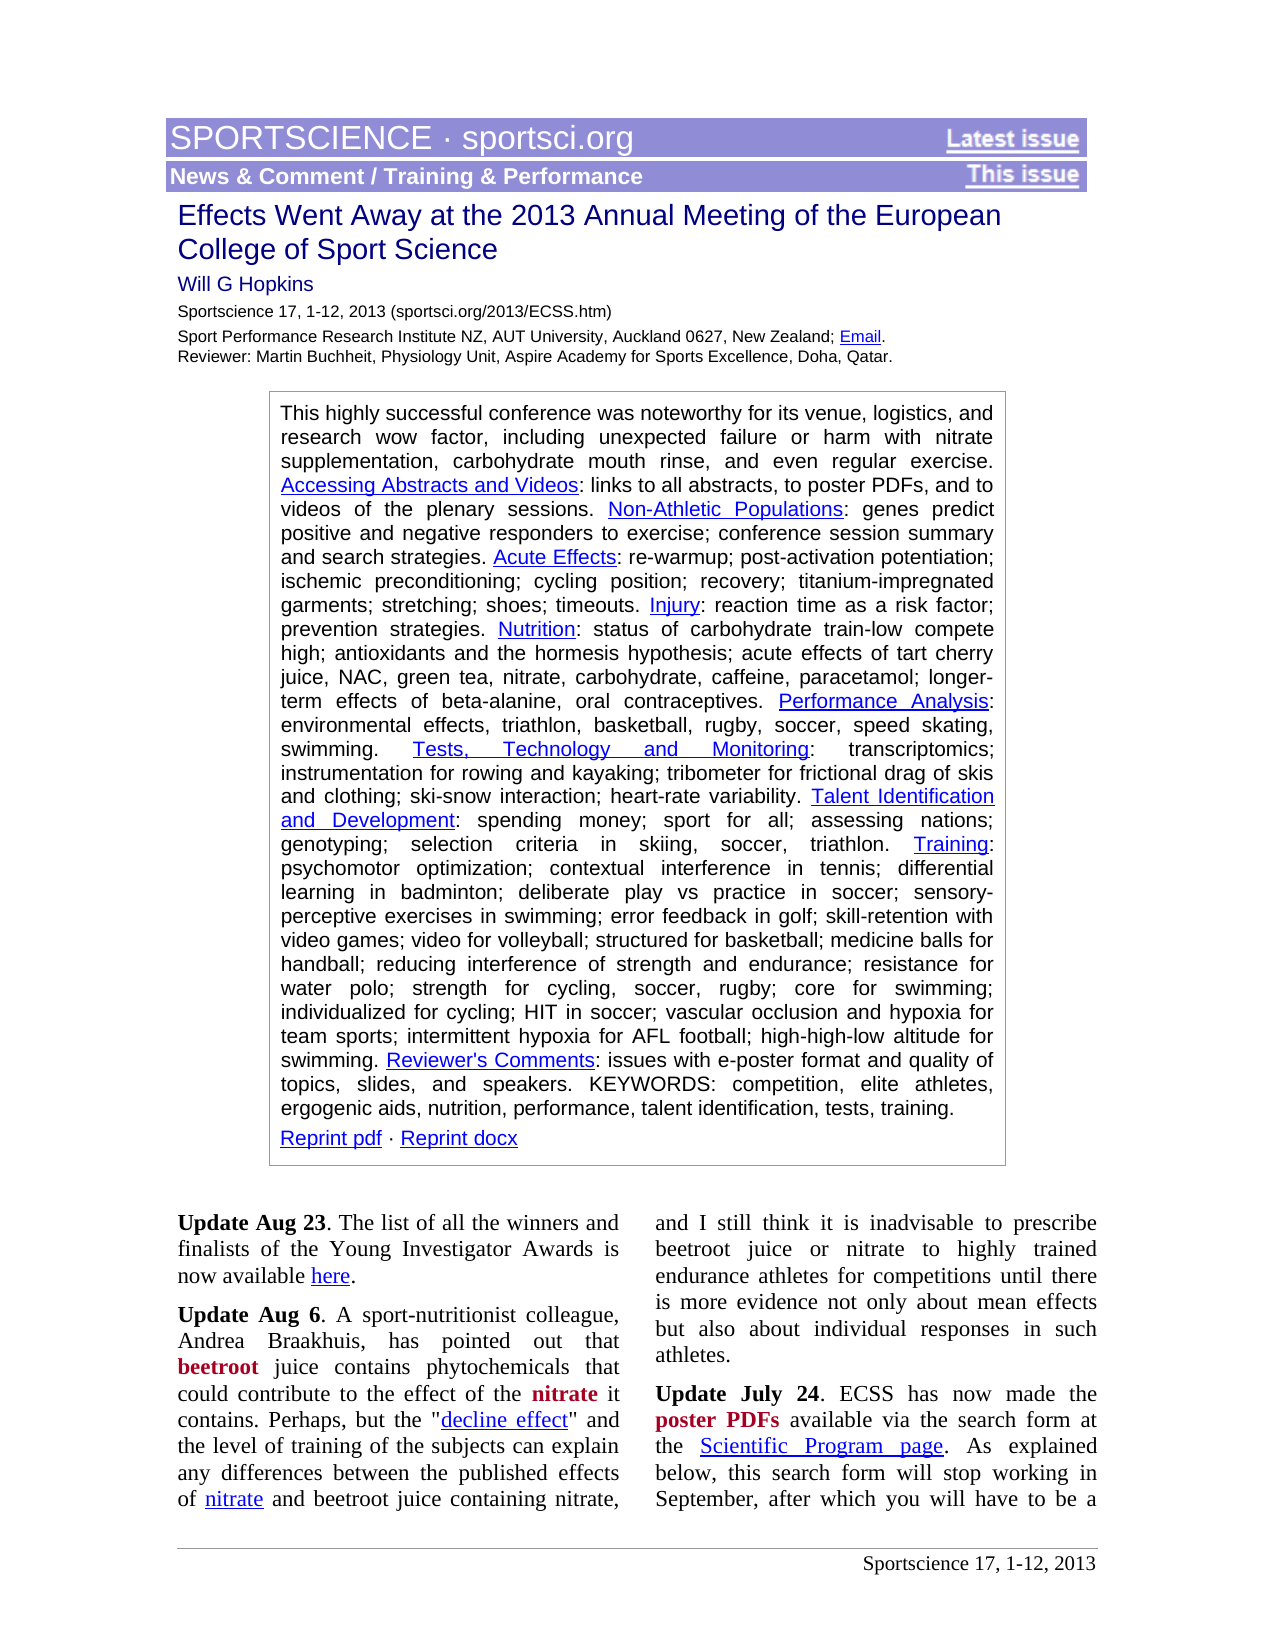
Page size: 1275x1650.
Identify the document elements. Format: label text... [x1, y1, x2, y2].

text Sport Performance Research Institute NZ, AUT University, Auckland 0627, New Zealand; Email. Reviewer: Martin Buchheit, Physiology Unit, Aspire Academy for Sports Excellence, Doha, Qatar. [177, 327, 1098, 366]
text Update Aug 23. The list of all the winners and finalists of the Young Investigator Awards is now available here. [177, 1209, 620, 1288]
text Update Aug 6. A sport-nutritionist colleague, Andrea Braakhuis, has pointed out that beetroot juice contains phytochemicals that could contribute to the effect of the nitrate it contains. Perhaps, but the "decline effect" and the level of training of the subjects can explain any differences between the published effects of nitrate and beetroot juice containing nitrate, and I still think it is inadvisable to prescribe beetroot juice or nitrate to highly trained endurance athletes for competitions until there is more evidence not only about mean effects but also about individual responses in such athletes. [177, 1301, 620, 1512]
picture [964, 163, 1081, 192]
table_cell News & Comment / Training & Performance [166, 161, 877, 192]
text Will G Hopkins [177, 272, 1098, 296]
title Effects Went Away at the 2013 Annual Meeting of the European College of Sport Science [177, 198, 1098, 265]
text Update Aug 6. A sport-nutritionist colleague, Andrea Braakhuis, has pointed out that beetroot juice contains phytochemicals that could contribute to the effect of the nitrate it contains. Perhaps, but the "decline effect" and the level of training of the subjects can explain any differences between the published effects of nitrate and beetroot juice containing nitrate, and I still think it is inadvisable to prescribe beetroot juice or nitrate to highly trained endurance athletes for competitions until there is more evidence not only about mean effects but also about individual responses in such athletes. [655, 1209, 1098, 1367]
picture [945, 126, 1081, 157]
table_cell [877, 161, 1087, 192]
text Sportscience 17, 1-12, 2013 (sportsci.org/2013/ECSS.htm) [177, 302, 1098, 321]
table_header SPORTSCIENCE · sportsci.org [166, 118, 877, 157]
table_header [877, 118, 1087, 157]
table_header This highly successful conference was noteworthy for its venue, logistics, and research wow factor, including unexpected failure or harm with nitrate supplementation, carbohydrate mouth rinse, and even regular exercise. Accessing Abstracts and Videos: links to all abstracts, to poster PDFs, and to videos of the plenary sessions. Non-Athletic Populations: genes predict positive and negative responders to exercise; conference session summary and search strategies. Acute Effects: re-warmup; post-activation potentiation; ischemic preconditioning; cycling position; recovery; titanium-impregnated garments; stretching; shoes; timeouts. Injury: reaction time as a risk factor; prevention strategies. Nutrition: status of carbohydrate train-low compete high; antioxidants and the hormesis hypothesis; acute effects of tart cherry juice, NAC, green tea, nitrate, carbohydrate, caffeine, paracetamol; longer-term effects of beta-alanine, oral contraceptives. Performance Analysis: environmental effects, triathlon, basketball, rugby, soccer, speed skating, swimming. Tests, Technology and Monitoring: transcriptomics; instrumentation for rowing and kayaking; tribometer for frictional drag of skis and clothing; ski-snow interaction; heart-rate variability. Talent Identification and Development: spending money; sport for all; assessing nations; genotyping; selection criteria in skiing, soccer, triathlon. Training: psychomotor optimization; contextual interference in tennis; differential learning in badminton; deliberate play vs practice in soccer; sensory-perceptive exercises in swimming; error feedback in golf; skill-retention with video games; video for volleyball; structured for basketball; medicine balls for handball; reducing interference of strength and endurance; resistance for water polo; strength for cycling, soccer, rugby; core for swimming; individualized for cycling; HIT in soccer; vascular occlusion and hypoxia for team sports; intermittent hypoxia for AFL football; high-high-low altitude for swimming. Reviewer's Comments: issues with e-poster format and quality of topics, slides, and speakers. KEYWORDS: competition, elite athletes, ergogenic aids, nutrition, performance, talent identification, tests, training. Reprint pdf · Reprint docx [270, 392, 1005, 1165]
